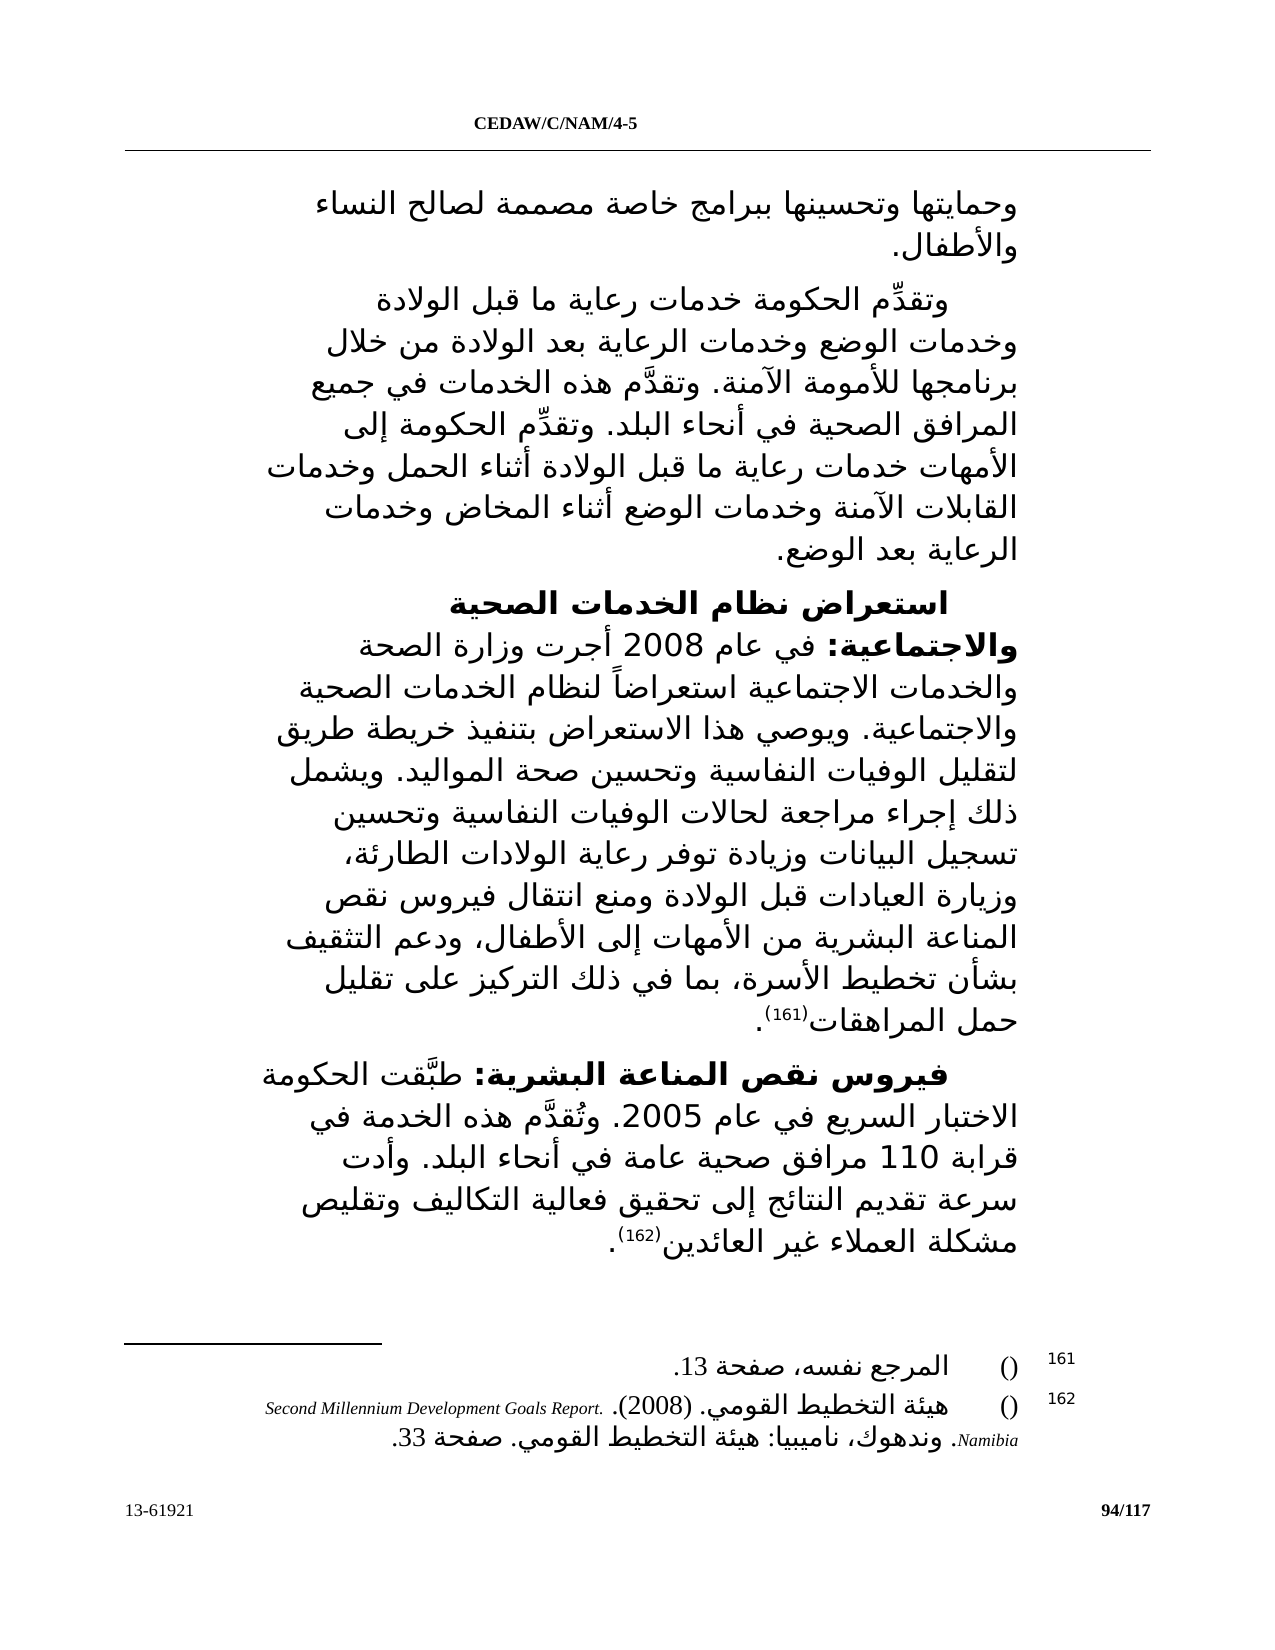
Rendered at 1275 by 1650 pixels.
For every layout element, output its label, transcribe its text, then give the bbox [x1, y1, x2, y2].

text ويهدف برنامج الصحة الوطنية لوزارة الصحة والخدمات الاجتماعية إلى دعم صحة الأسرة والأفراد وحمايتها وتحسينها ببرامج خاصة مصممة لصالح النساء والأطفال. [256, 181, 1019, 265]
text استعراض نظام الخدمات الصحية والاجتماعية: في عام 2008 أجرت وزارة الصحة والخدمات الاجتماعية استعراضاً لنظام الخدمات الصحية والاجتماعية. ويوصي هذا الاستعراض بتنفيذ خريطة طريق لتقليل الوفيات النفاسية وتحسين صحة المواليد. ويشمل ذلك إجراء مراجعة لحالات الوفيات النفاسية وتحسين تسجيل البيانات وزيادة توفر رعاية الولادات الطارئة، وزيارة العيادات قبل الولادة ومنع انتقال فيروس نقص المناعة البشرية من الأمهات إلى الأطفال، ودعم التثقيف بشأن تخطيط الأسرة، بما في ذلك التركيز على تقليل حمل المراهقات(). [256, 581, 1019, 1040]
text وتقدِّم الحكومة خدمات رعاية ما قبل الولادة وخدمات الوضع وخدمات الرعاية بعد الولادة من خلال برنامجها للأمومة الآمنة. وتقدَّم هذه الخدمات في جميع المرافق الصحية في أنحاء البلد. وتقدِّم الحكومة إلى الأمهات خدمات رعاية ما قبل الولادة أثناء الحمل وخدمات القابلات الآمنة وخدمات الوضع أثناء المخاض وخدمات الرعاية بعد الوضع. [256, 277, 1019, 569]
text فيروس نقص المناعة البشرية: طبَّقت الحكومة الاختبار السريع في عام 2005. وتُقدَّم هذه الخدمة في قرابة 110 مرافق صحية عامة في أنحاء البلد. وأدت سرعة تقديم النتائج إلى تحقيق فعالية التكاليف وتقليص مشكلة العملاء غير العائدين(). [256, 1052, 1019, 1261]
